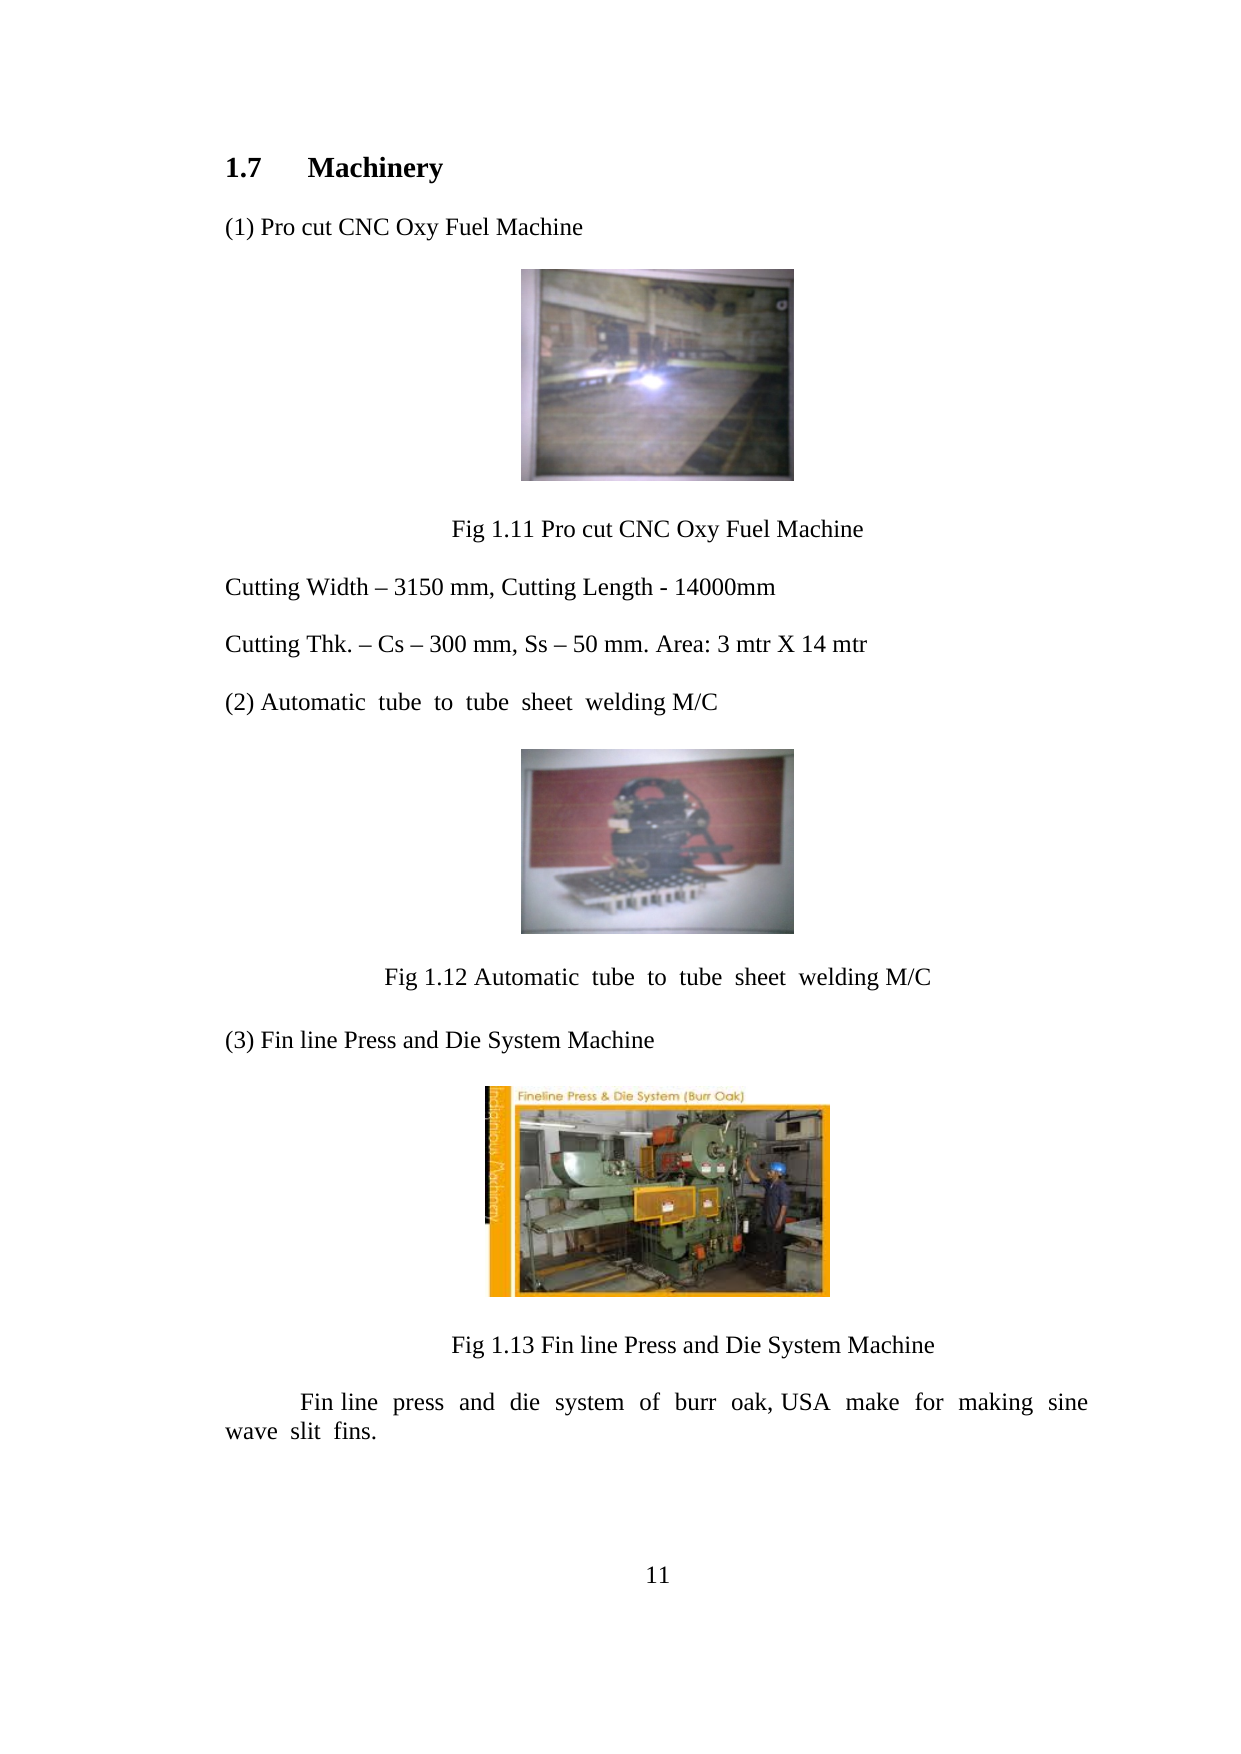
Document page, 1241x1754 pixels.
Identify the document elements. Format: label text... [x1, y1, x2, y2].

text (2) Automatic tube to tube sheet welding M/C [225, 687, 1090, 716]
text Fig 1.13 Fin line Press and Die System Machine [225, 1330, 1090, 1359]
text (1) Pro cut CNC Oxy Fuel Machine [225, 212, 1090, 241]
picture [521, 269, 794, 481]
text (3) Fin line Press and Die System Machine [225, 1025, 1090, 1053]
text Fig 1.12 Automatic tube to tube sheet welding M/C [225, 962, 1090, 991]
text 11 [225, 1560, 1090, 1589]
text 1.7 Machinery [225, 150, 1090, 183]
text Fig 1.11 Pro cut CNC Oxy Fuel Machine [225, 514, 1090, 543]
picture [521, 749, 794, 934]
text Cutting Width – 3150 mm, Cutting Length - 14000mm [225, 572, 1090, 601]
picture [485, 1086, 830, 1297]
text Cutting Thk. – Cs – 300 mm, Ss – 50 mm. Area: 3 mtr X 14 mtr [225, 629, 1090, 658]
text Fin line press and die system of burr oak, USA make for making sine wave slit fins. [225, 1387, 1090, 1445]
